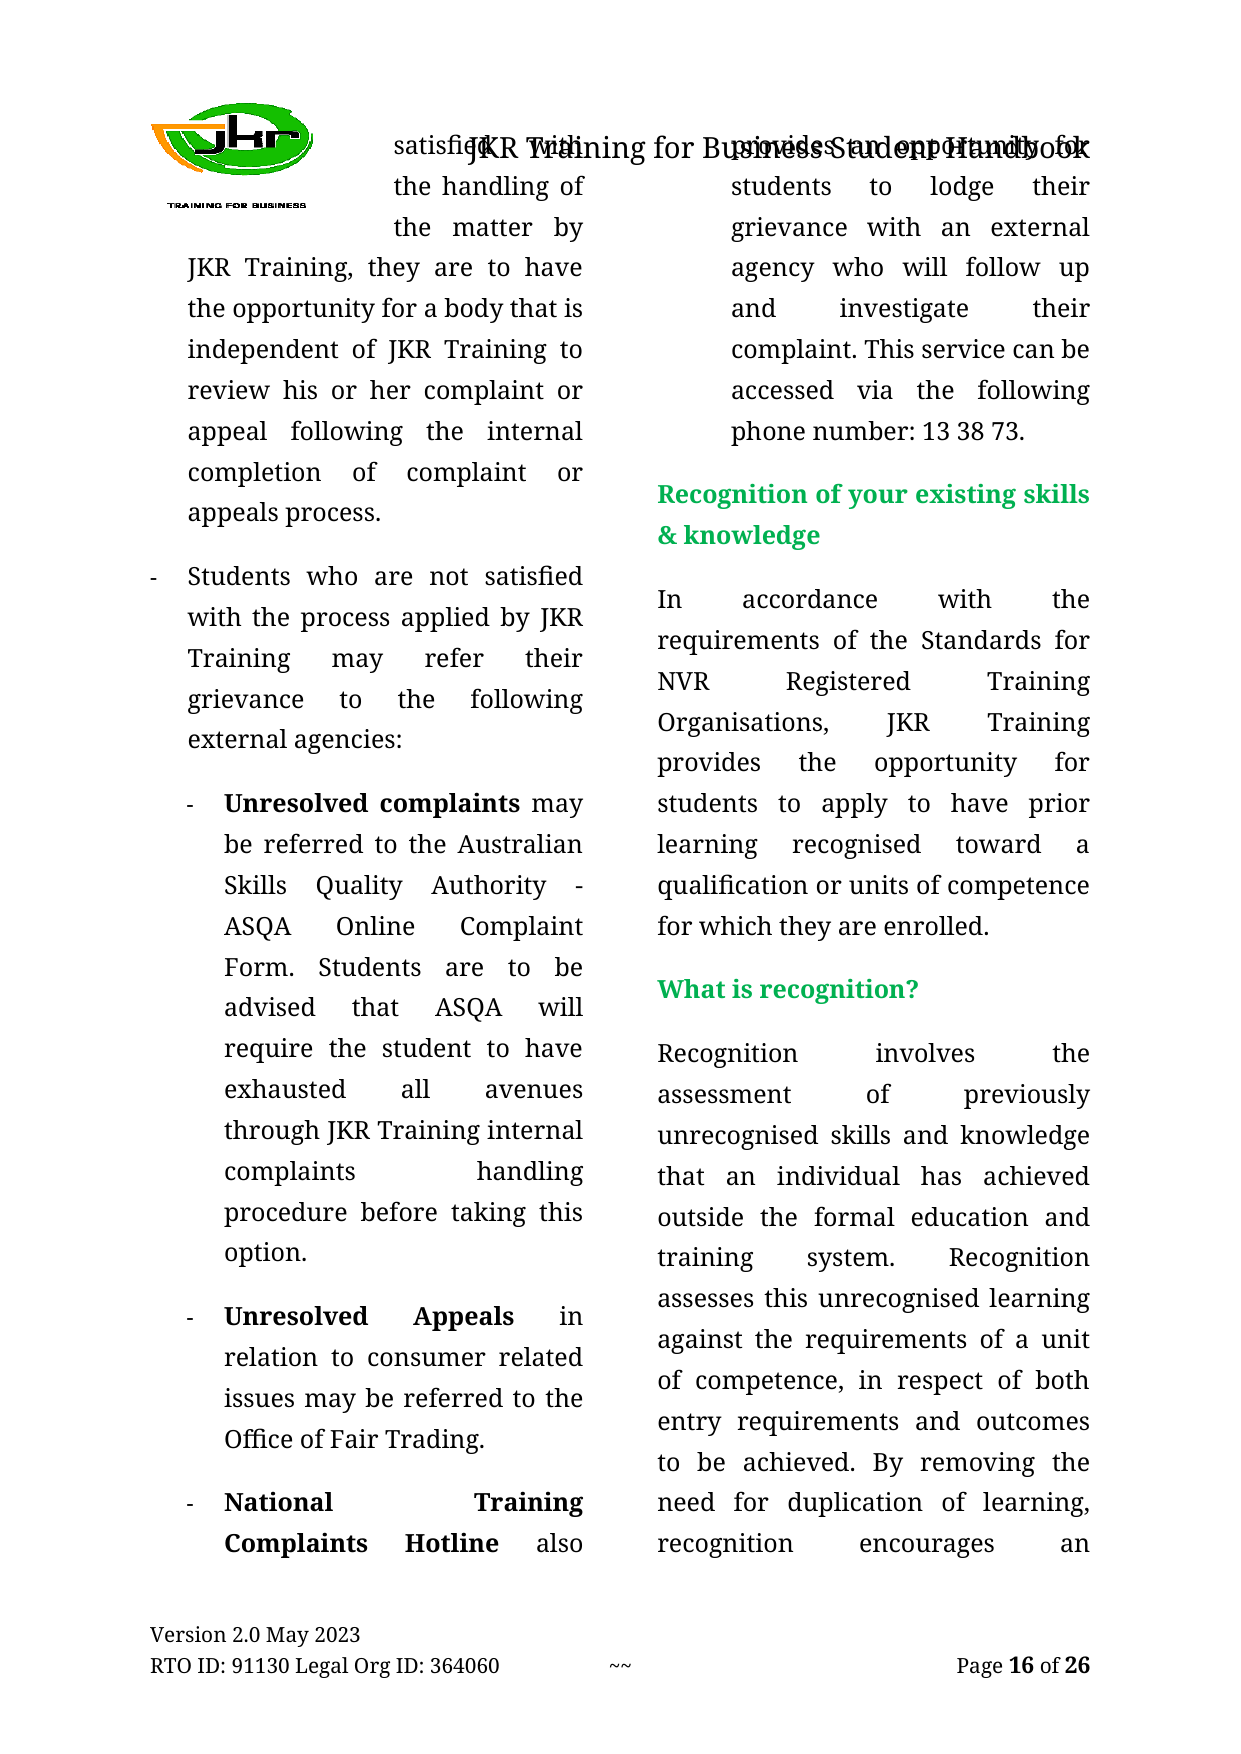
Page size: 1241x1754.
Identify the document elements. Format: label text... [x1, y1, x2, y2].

list Unresolved Appeals in relation to consumer related issues may be referred to the Office of Fair Trading. [186, 1299, 583, 1455]
text In accordance with the requirements of the Standards for NVR Registered Training Organisations, JKR Training provides the opportunity for students to apply to have prior learning recognised toward a qualification or units of competence for which they are enrolled. [657, 582, 1090, 942]
list National Training Complaints Hotline also provides an opportunity for students to lodge their grievance with an external agency who will follow up and investigate their complaint. This service can be accessed via the following phone number: 13 38 73. [693, 128, 1090, 447]
picture [146, 95, 338, 223]
list Unresolved complaints may be referred to the Australian Skills Quality Authority - ASQA Online Complaint Form. Students are to be advised that ASQA will require the student to have exhausted all avenues through JKR Training internal complaints handling procedure before taking this option. [186, 786, 583, 1269]
text What is recognition? [657, 972, 1090, 1006]
list National Training Complaints Hotline also provides an opportunity for students to lodge their grievance with an external agency who will follow up and investigate their complaint. This service can be accessed via the following phone number: 13 38 73. [186, 1485, 583, 1560]
list Students who are not satisfied with the process applied by JKR Training may refer their grievance to the following external agencies: [150, 559, 583, 756]
subtitle Recognition of your existing skills & knowledge [657, 477, 1090, 552]
